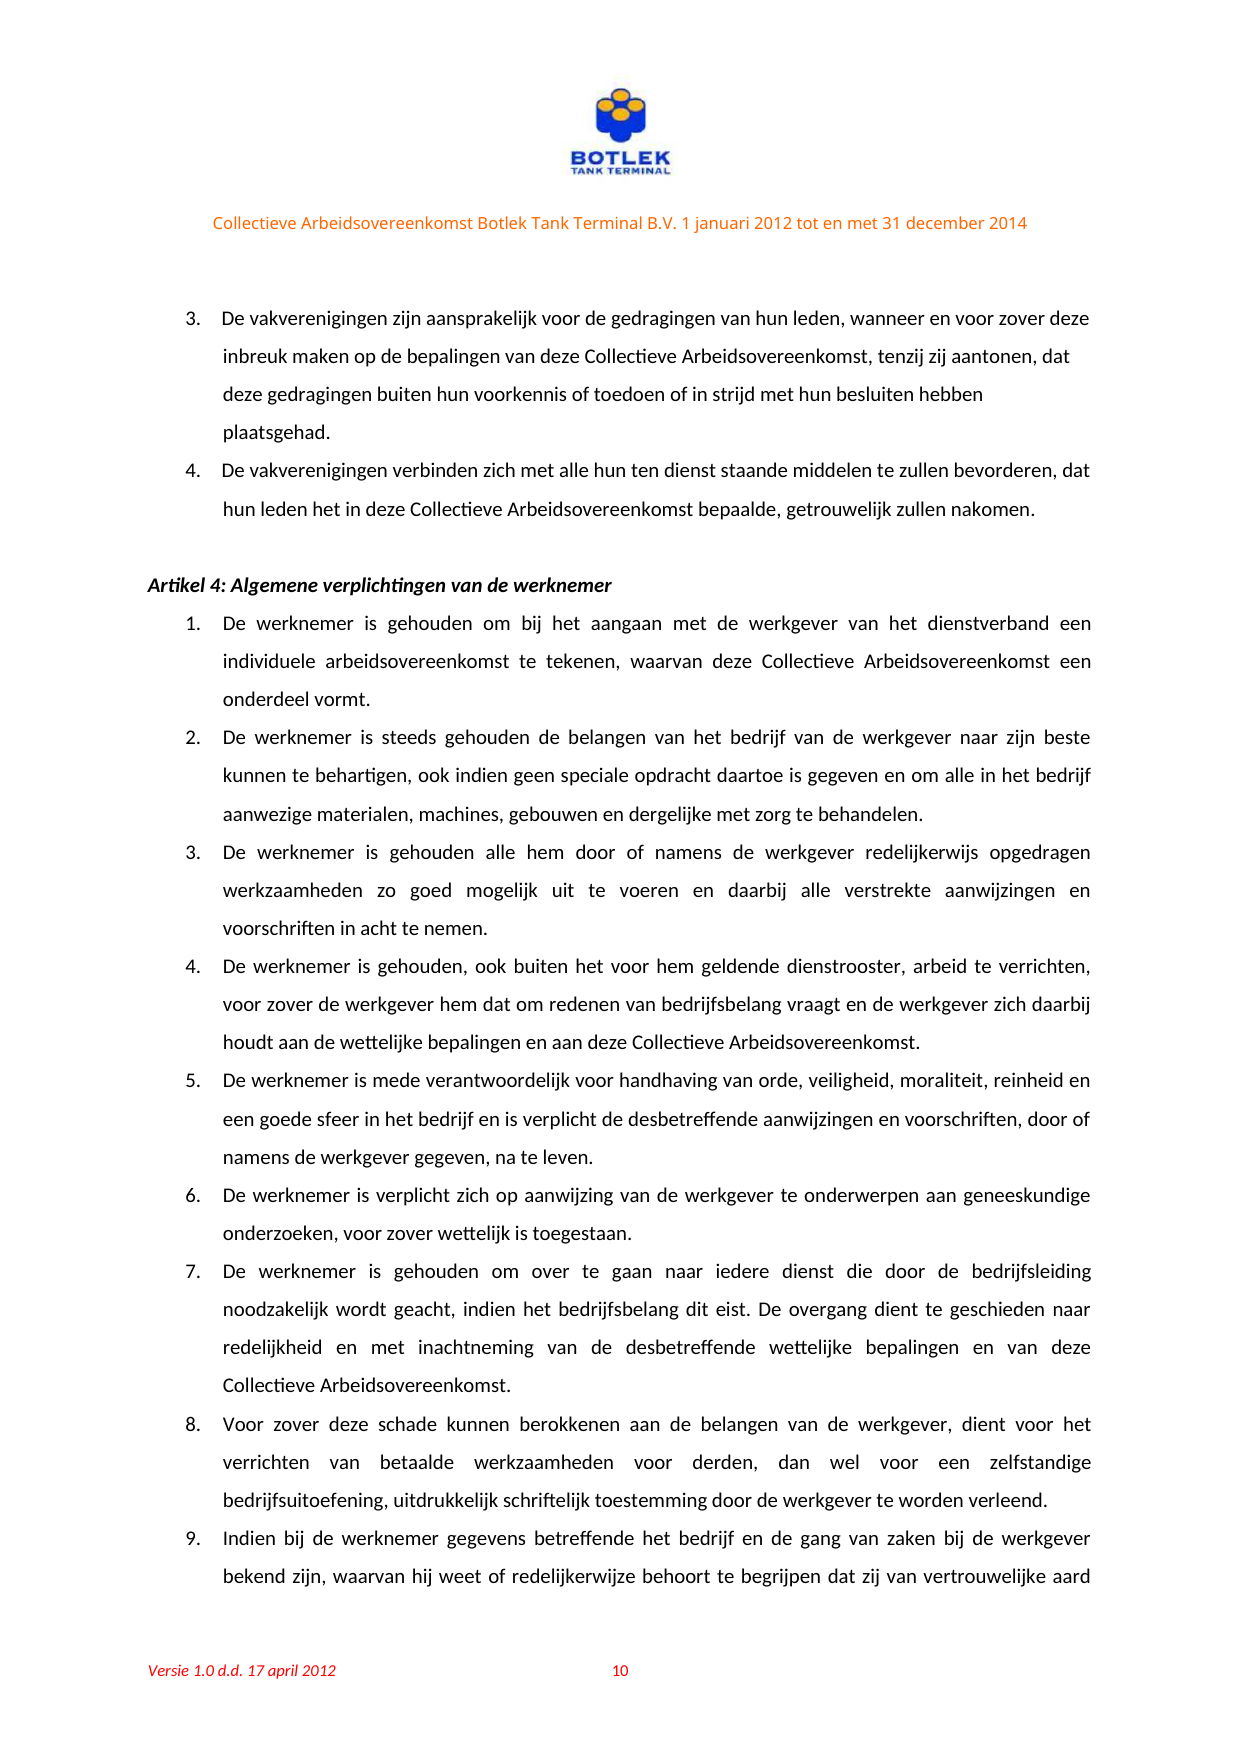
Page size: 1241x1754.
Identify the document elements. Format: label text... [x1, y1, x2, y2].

list De werknemer is gehouden om over te gaan naar iedere dienst die door de bedrijfsleiding noodzakelijk wordt geacht, indien het bedrijfsbelang dit eist. De overgang dient te geschieden naar redelijkheid en met inachtneming van de desbetreffende wettelijke bepalingen en van deze Collectieve Arbeidsovereenkomst. [185, 1258, 1093, 1398]
list Voor zover deze schade kunnen berokkenen aan de belangen van de werkgever, dient voor het verrichten van betaalde werkzaamheden voor derden, dan wel voor een zelfstandige bedrijfsuitoefening, uitdrukkelijk schriftelijk toestemming door de werkgever te worden verleend. [185, 1411, 1093, 1512]
list De vakverenigingen zijn aansprakelijk voor de gedragingen van hun leden, wanneer en voor zover deze inbreuk maken op de bepalingen van deze Collectieve Arbeidsovereenkomst, tenzij zij aantonen, dat deze gedragingen buiten hun voorkennis of toedoen of in strijd met hun besluiten hebben plaatsgehad. [185, 305, 1093, 445]
list De werknemer is gehouden, ook buiten het voor hem geldende dienstrooster, arbeid te verrichten, voor zover de werkgever hem dat om redenen van bedrijfsbelang vraagt en de werkgever zich daarbij houdt aan de wettelijke bepalingen en aan deze Collectieve Arbeidsovereenkomst. [185, 953, 1093, 1055]
list De werknemer is verplicht zich op aanwijzing van de werkgever te onderwerpen aan geneeskundige onderzoeken, voor zover wettelijk is toegestaan. [185, 1182, 1093, 1246]
list De werknemer is gehouden om bij het aangaan met de werkgever van het dienstverband een individuele arbeidsovereenkomst te tekenen, waarvan deze Collectieve Arbeidsovereenkomst een onderdeel vormt. [185, 610, 1093, 712]
list De werknemer is mede verantwoordelijk voor handhaving van orde, veiligheid, moraliteit, reinheid en een goede sfeer in het bedrijf en is verplicht de desbetreffende aanwijzingen en voorschriften, door of namens de werkgever gegeven, na te leven. [185, 1068, 1093, 1169]
list De werknemer is gehouden alle hem door of namens de werkgever redelijkerwijs opgedragen werkzaamheden zo goed mogelijk uit te voeren en daarbij alle verstrekte aanwijzingen en voorschriften in acht te nemen. [185, 839, 1093, 941]
picture [562, 73, 678, 189]
list De werknemer is steeds gehouden de belangen van het bedrijf van de werkgever naar zijn beste kunnen te behartigen, ook indien geen speciale opdracht daartoe is gegeven en om alle in het bedrijf aanwezige materialen, machines, gebouwen en dergelijke met zorg te behandelen. [185, 724, 1093, 826]
list De vakverenigingen verbinden zich met alle hun ten dienst staande middelen te zullen bevorderen, dat hun leden het in deze Collectieve Arbeidsovereenkomst bepaalde, getrouwelijk zullen nakomen. [185, 458, 1093, 521]
text Artikel 4: Algemene verplichtingen van de werknemer [148, 572, 1093, 597]
